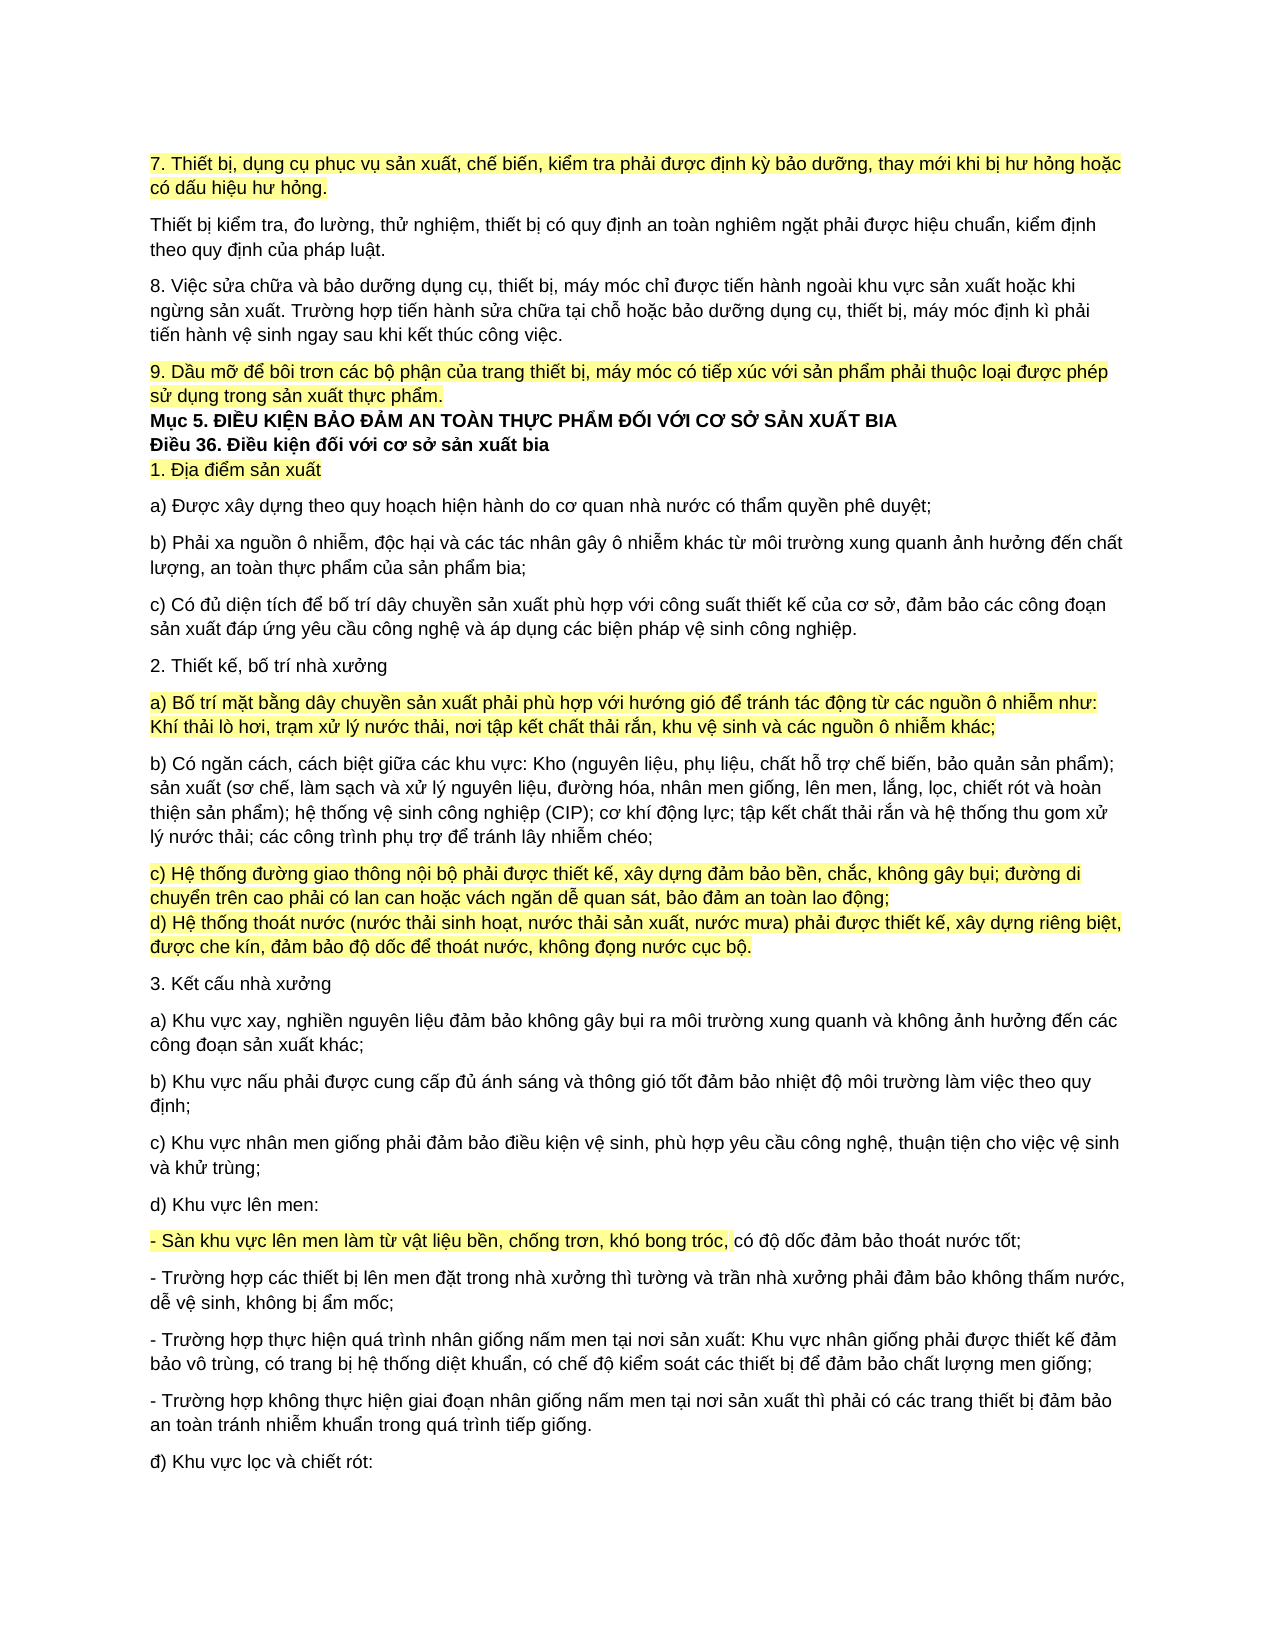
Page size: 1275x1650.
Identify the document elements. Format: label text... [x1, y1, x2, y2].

text b) Có ngăn cách, cách biệt giữa các khu vực: Kho (nguyên liệu, phụ liệu, chất hỗ trợ chế biến, bảo quản sản phẩm); sản xuất (sơ chế, làm sạch và xử lý nguyên liệu, đường hóa, nhân men giống, lên men, lắng, lọc, chiết rót và hoàn thiện sản phẩm); hệ thống vệ sinh công nghiệp (CIP); cơ khí động lực; tập kết chất thải rắn và hệ thống thu gom xử lý nước thải; các công trình phụ trợ để tránh lây nhiễm chéo; [150, 750, 1125, 847]
text 7. Thiết bị, dụng cụ phục vụ sản xuất, chế biến, kiểm tra phải được định kỳ bảo dưỡng, thay mới khi bị hư hỏng hoặc có dấu hiệu hư hỏng. [150, 150, 1125, 199]
text 8. Việc sửa chữa và bảo dưỡng dụng cụ, thiết bị, máy móc chỉ được tiến hành ngoài khu vực sản xuất hoặc khi ngừng sản xuất. Trường hợp tiến hành sửa chữa tại chỗ hoặc bảo dưỡng dụng cụ, thiết bị, máy móc định kì phải tiến hành vệ sinh ngay sau khi kết thúc công việc. [150, 272, 1125, 346]
text Thiết bị kiểm tra, đo lường, thử nghiệm, thiết bị có quy định an toàn nghiêm ngặt phải được hiệu chuẩn, kiểm định theo quy định của pháp luật. [150, 211, 1125, 260]
text - Sàn khu vực lên men làm từ vật liệu bền, chống trơn, khó bong tróc, có độ dốc đảm bảo thoát nước tốt; [150, 1227, 1125, 1252]
text - Trường hợp thực hiện quá trình nhân giống nấm men tại nơi sản xuất: Khu vực nhân giống phải được thiết kế đảm bảo vô trùng, có trang bị hệ thống diệt khuẩn, có chế độ kiểm soát các thiết bị để đảm bảo chất lượng men giống; [150, 1326, 1125, 1374]
text a) Khu vực xay, nghiền nguyên liệu đảm bảo không gây bụi ra môi trường xung quanh và không ảnh hưởng đến các công đoạn sản xuất khác; [150, 1007, 1125, 1056]
text d) Hệ thống thoát nước (nước thải sinh hoạt, nước thải sản xuất, nước mưa) phải được thiết kế, xây dựng riêng biệt, được che kín, đảm bảo độ dốc để thoát nước, không đọng nước cục bộ. [150, 909, 1125, 957]
text c) Khu vực nhân men giống phải đảm bảo điều kiện vệ sinh, phù hợp yêu cầu công nghệ, thuận tiện cho việc vệ sinh và khử trùng; [150, 1129, 1125, 1178]
text b) Khu vực nấu phải được cung cấp đủ ánh sáng và thông gió tốt đảm bảo nhiệt độ môi trường làm việc theo quy định; [150, 1068, 1125, 1117]
text 3. Kết cấu nhà xưởng [150, 970, 1125, 994]
text b) Phải xa nguồn ô nhiễm, độc hại và các tác nhân gây ô nhiễm khác từ môi trường xung quanh ảnh hưởng đến chất lượng, an toàn thực phẩm của sản phẩm bia; [150, 529, 1125, 578]
text 9. Dầu mỡ để bôi trơn các bộ phận của trang thiết bị, máy móc có tiếp xúc với sản phẩm phải thuộc loại được phép sử dụng trong sản xuất thực phẩm. [150, 358, 1125, 407]
text c) Hệ thống đường giao thông nội bộ phải được thiết kế, xây dựng đảm bảo bền, chắc, không gây bụi; đường di chuyển trên cao phải có lan can hoặc vách ngăn dễ quan sát, bảo đảm an toàn lao động; [150, 860, 1125, 909]
text a) Được xây dựng theo quy hoạch hiện hành do cơ quan nhà nước có thẩm quyền phê duyệt; [150, 492, 1125, 517]
text Mục 5. ĐIỀU KIỆN BẢO ĐẢM AN TOÀN THỰC PHẨM ĐỐI VỚI CƠ SỞ SẢN XUẤT BIA [150, 407, 1125, 431]
text 1. Địa điểm sản xuất [150, 456, 1125, 480]
text d) Khu vực lên men: [150, 1191, 1125, 1215]
text đ) Khu vực lọc và chiết rót: [150, 1448, 1125, 1472]
text 2. Thiết kế, bố trí nhà xưởng [150, 652, 1125, 676]
text Điều 36. Điều kiện đối với cơ sở sản xuất bia [150, 431, 1125, 456]
text - Trường hợp các thiết bị lên men đặt trong nhà xưởng thì tường và trần nhà xưởng phải đảm bảo không thấm nước, dễ vệ sinh, không bị ẩm mốc; [150, 1264, 1125, 1313]
text a) Bố trí mặt bằng dây chuyền sản xuất phải phù hợp với hướng gió để tránh tác động từ các nguồn ô nhiễm như: Khí thải lò hơi, trạm xử lý nước thải, nơi tập kết chất thải rắn, khu vệ sinh và các nguồn ô nhiễm khác; [150, 689, 1125, 737]
text c) Có đủ diện tích để bố trí dây chuyền sản xuất phù hợp với công suất thiết kế của cơ sở, đảm bảo các công đoạn sản xuất đáp ứng yêu cầu công nghệ và áp dụng các biện pháp vệ sinh công nghiệp. [150, 591, 1125, 639]
text - Trường hợp không thực hiện giai đoạn nhân giống nấm men tại nơi sản xuất thì phải có các trang thiết bị đảm bảo an toàn tránh nhiễm khuẩn trong quá trình tiếp giống. [150, 1387, 1125, 1436]
